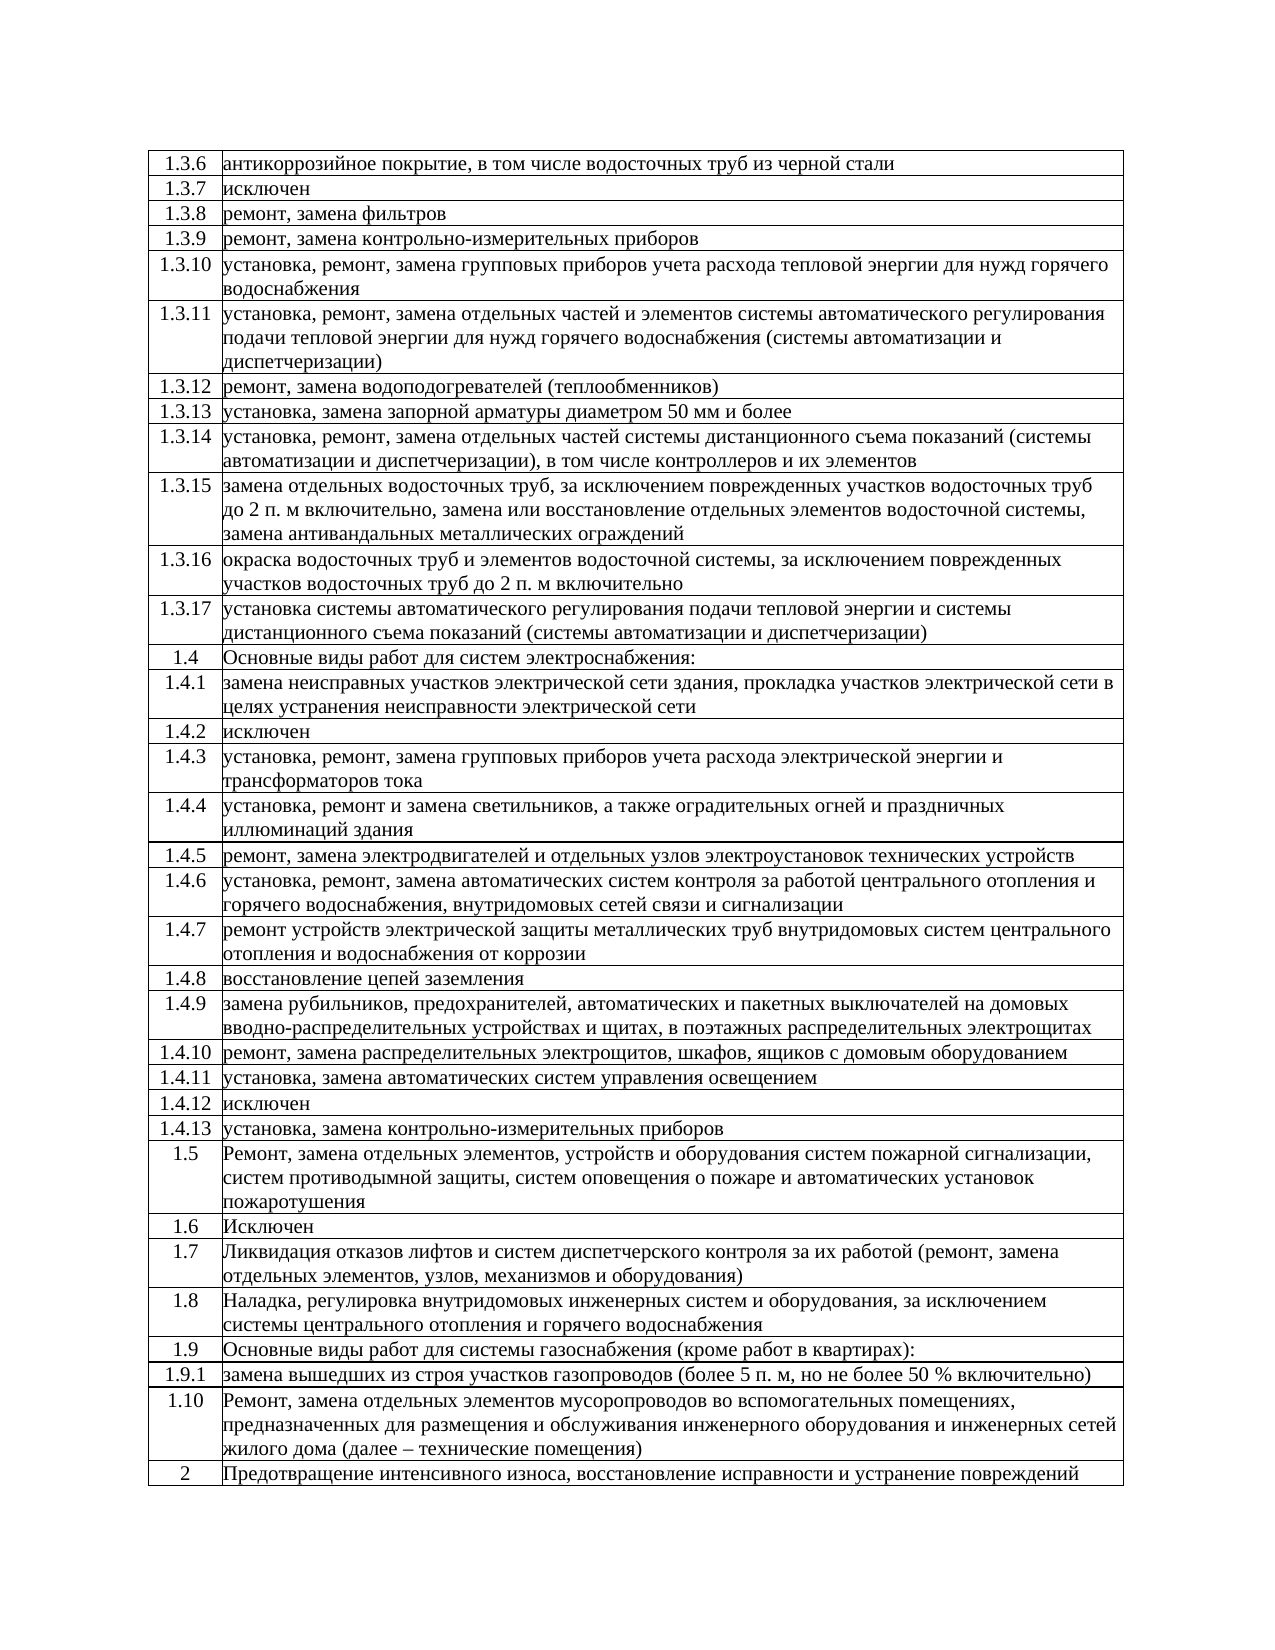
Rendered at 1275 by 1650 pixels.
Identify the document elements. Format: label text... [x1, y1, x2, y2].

table_cell 1.4.7 [149, 917, 222, 965]
table_cell антикоррозийное покрытие, в том числе водосточных труб из черной стали [223, 151, 1123, 175]
table_cell 1.4.13 [149, 1116, 222, 1139]
table_cell исключен [223, 176, 1123, 200]
table_cell Основные виды работ для системы газоснабжения (кроме работ в квартирах): [223, 1337, 1123, 1361]
table_cell замена вышедших из строя участков газопроводов (более 5 п. м, но не более 50 % включительно) [223, 1363, 1123, 1386]
table_cell 1.3.17 [149, 596, 222, 644]
table_cell 1.4.6 [149, 868, 222, 916]
table_cell ремонт, замена распределительных электрощитов, шкафов, ящиков с домовым оборудованием [223, 1040, 1123, 1064]
table_cell 1.4.2 [149, 719, 222, 743]
table_cell Ликвидация отказов лифтов и систем диспетчерского контроля за их работой (ремонт, замена отдельных элементов, узлов, механизмов и оборудования) [223, 1239, 1123, 1287]
table_cell 1.3.16 [149, 546, 222, 594]
table_cell 1.6 [149, 1214, 222, 1238]
table_cell 1.3.6 [149, 151, 222, 175]
table_cell 1.10 [149, 1388, 222, 1460]
table_cell окраска водосточных труб и элементов водосточной системы, за исключением поврежденных участков водосточных труб до 2 п. м включительно [223, 546, 1123, 594]
table_cell установка, замена контрольно-измерительных приборов [223, 1116, 1123, 1139]
table_cell Наладка, регулировка внутридомовых инженерных систем и оборудования, за исключением системы центрального отопления и горячего водоснабжения [223, 1288, 1123, 1336]
table_cell установка, ремонт и замена светильников, а также оградительных огней и праздничных иллюминаций здания [223, 793, 1123, 841]
table_cell 1.3.7 [149, 176, 222, 200]
table_cell 1.3.9 [149, 226, 222, 250]
table_cell замена отдельных водосточных труб, за исключением поврежденных участков водосточных труб до 2 п. м включительно, замена или восстановление отдельных элементов водосточной системы, замена антивандальных металлических ограждений [223, 473, 1123, 545]
table_cell установка, ремонт, замена групповых приборов учета расхода тепловой энергии для нужд горячего водоснабжения [223, 251, 1123, 299]
table_cell исключен [223, 1090, 1123, 1114]
table_cell 1.4.8 [149, 966, 222, 990]
table_cell Исключен [223, 1214, 1123, 1238]
table_cell Основные виды работ для систем электроснабжения: [223, 645, 1123, 669]
table_cell 1.3.15 [149, 473, 222, 545]
table_cell 1.4.4 [149, 793, 222, 841]
table_cell 1.4.3 [149, 744, 222, 792]
table_cell ремонт устройств электрической защиты металлических труб внутридомовых систем центрального отопления и водоснабжения от коррозии [223, 917, 1123, 965]
table_cell установка, замена автоматических систем управления освещением [223, 1065, 1123, 1089]
table_cell 1.9 [149, 1337, 222, 1361]
table_cell 1.4.9 [149, 991, 222, 1039]
table_cell 1.3.8 [149, 201, 222, 225]
table_cell Ремонт, замена отдельных элементов, устройств и оборудования систем пожарной сигнализации, систем противодымной защиты, систем оповещения о пожаре и автоматических установок пожаротушения [223, 1141, 1123, 1213]
table_cell 1.9.1 [149, 1363, 222, 1386]
table_cell 1.3.12 [149, 374, 222, 398]
table_cell 1.7 [149, 1239, 222, 1287]
table_cell 1.3.13 [149, 399, 222, 423]
table_cell ремонт, замена фильтров [223, 201, 1123, 225]
table_cell 1.5 [149, 1141, 222, 1213]
table_cell 1.8 [149, 1288, 222, 1336]
table_cell 1.4.12 [149, 1090, 222, 1114]
table_cell 1.4.11 [149, 1065, 222, 1089]
table_cell установка, ремонт, замена отдельных частей и элементов системы автоматического регулирования подачи тепловой энергии для нужд горячего водоснабжения (системы автоматизации и диспетчеризации) [223, 301, 1123, 373]
table_cell ремонт, замена электродвигателей и отдельных узлов электроустановок технических устройств [223, 843, 1123, 867]
table_cell замена неисправных участков электрической сети здания, прокладка участков электрической сети в целях устранения неисправности электрической сети [223, 670, 1123, 718]
table_cell 2 [149, 1461, 222, 1485]
table_cell установка, ремонт, замена групповых приборов учета расхода электрической энергии и трансформаторов тока [223, 744, 1123, 792]
table_cell исключен [223, 719, 1123, 743]
table_cell замена рубильников, предохранителей, автоматических и пакетных выключателей на домовых вводно-распределительных устройствах и щитах, в поэтажных распределительных электрощитах [223, 991, 1123, 1039]
table_cell 1.4.1 [149, 670, 222, 718]
table_cell установка, ремонт, замена автоматических систем контроля за работой центрального отопления и горячего водоснабжения, внутридомовых сетей связи и сигнализации [223, 868, 1123, 916]
table_cell установка, замена запорной арматуры диаметром 50 мм и более [223, 399, 1123, 423]
table_cell установка, ремонт, замена отдельных частей системы дистанционного съема показаний (системы автоматизации и диспетчеризации), в том числе контроллеров и их элементов [223, 424, 1123, 472]
table_cell 1.3.14 [149, 424, 222, 472]
table_cell 1.4 [149, 645, 222, 669]
table_cell Ремонт, замена отдельных элементов мусоропроводов во вспомогательных помещениях, предназначенных для размещения и обслуживания инженерного оборудования и инженерных сетей жилого дома (далее – технические помещения) [223, 1388, 1123, 1460]
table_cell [223, 1461, 1123, 1485]
table_cell 1.4.10 [149, 1040, 222, 1064]
table_cell ремонт, замена водоподогревателей (теплообменников) [223, 374, 1123, 398]
table_cell установка системы автоматического регулирования подачи тепловой энергии и системы дистанционного съема показаний (системы автоматизации и диспетчеризации) [223, 596, 1123, 644]
table_cell ремонт, замена контрольно-измерительных приборов [223, 226, 1123, 250]
table_cell 1.4.5 [149, 843, 222, 867]
table_cell 1.3.11 [149, 301, 222, 373]
table_cell 1.3.10 [149, 251, 222, 299]
table_cell восстановление цепей заземления [223, 966, 1123, 990]
